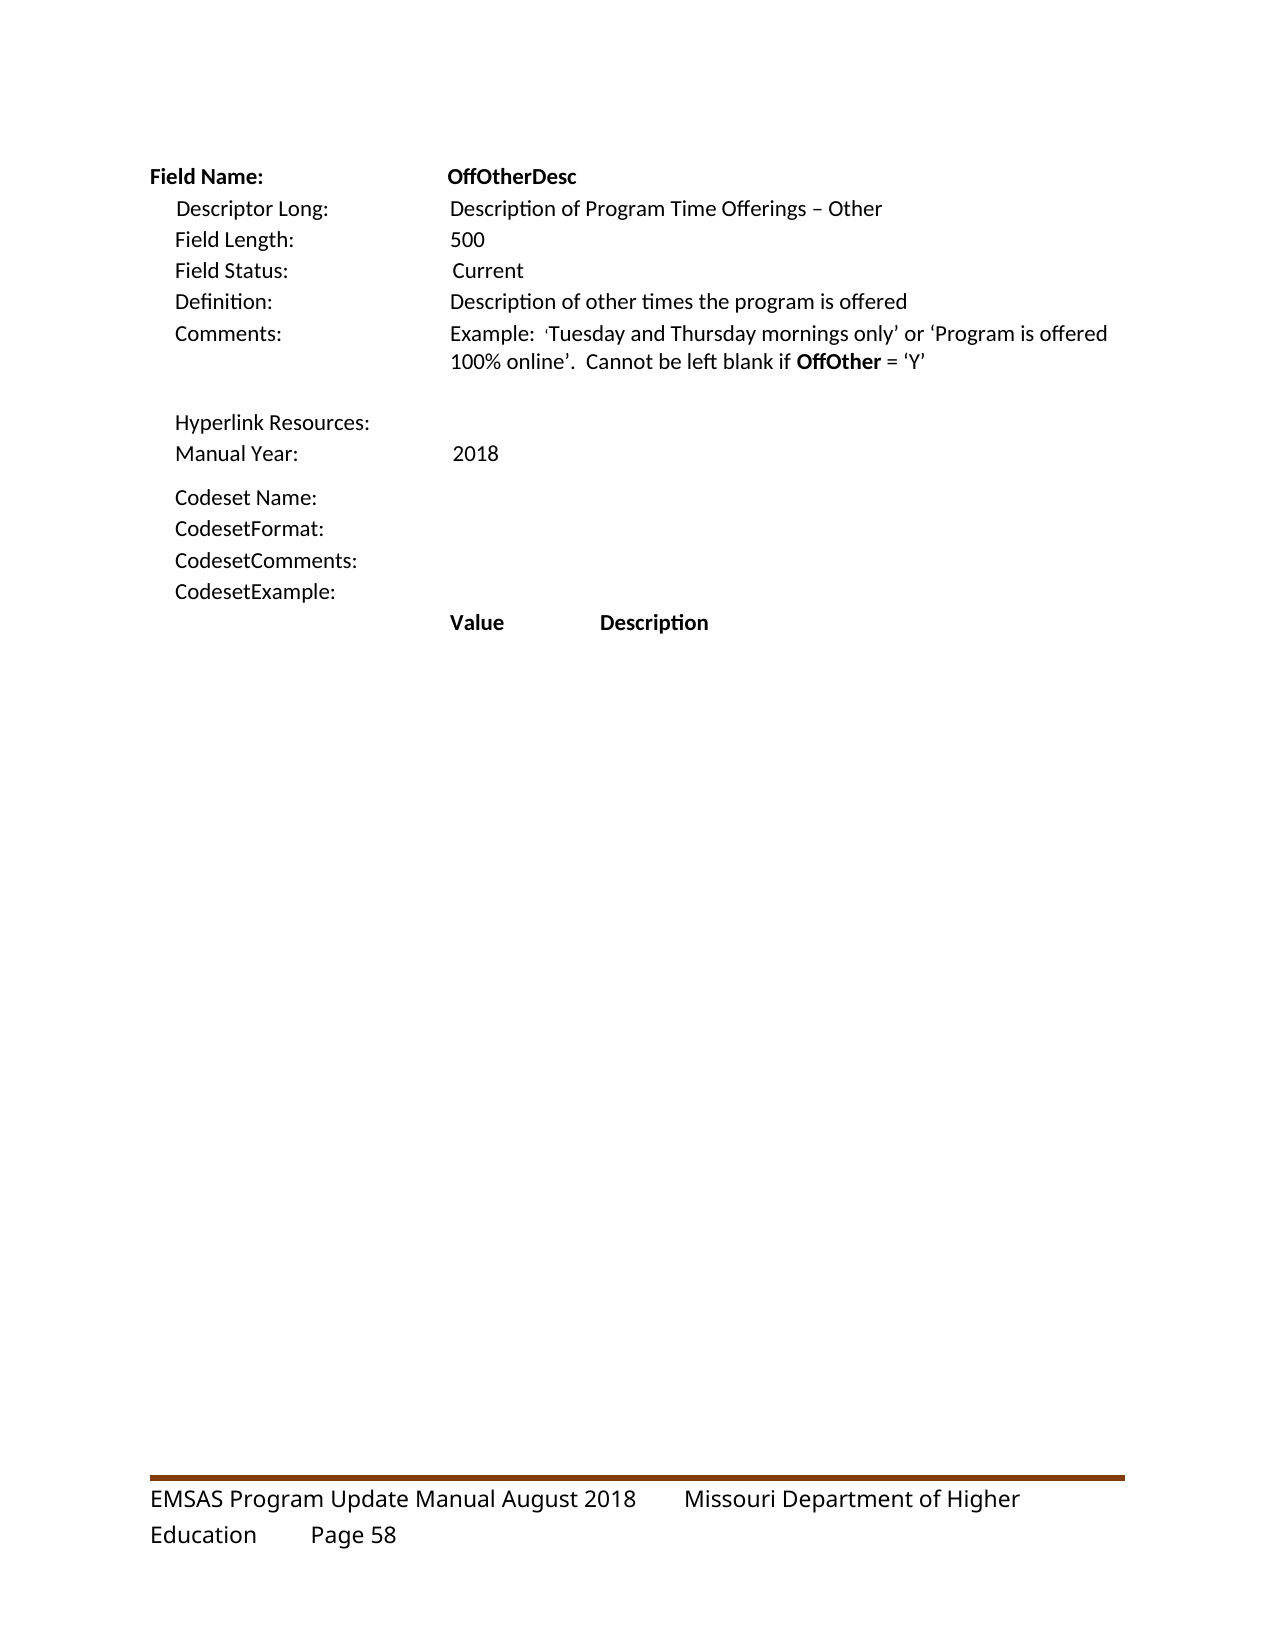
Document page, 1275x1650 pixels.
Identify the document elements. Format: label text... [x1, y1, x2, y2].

text Manual Year: 2018 [150, 439, 1125, 468]
text Comments: Example: ‘Tuesday and Thursday mornings only’ or ‘Program is offered 100% online’. Cannot be left blank if OffOther = ‘Y’ [150, 319, 1125, 375]
text Codeset Name: [150, 483, 1125, 511]
text CodesetExample: [150, 577, 1125, 605]
text Hyperlink Resources: [150, 408, 1125, 436]
text Field Length: 500 [150, 225, 1125, 253]
text Definition: Description of other times the program is offered [150, 287, 1125, 316]
text Field Status: Current [150, 256, 1125, 284]
text CodesetFormat: [150, 514, 1125, 543]
text Descriptor Long: Description of Program Time Offerings – Other [150, 194, 1125, 222]
text CodesetComments: [150, 546, 1125, 574]
text Field Name: OffOtherDesc [150, 162, 1125, 191]
text Value Description [150, 608, 1125, 636]
